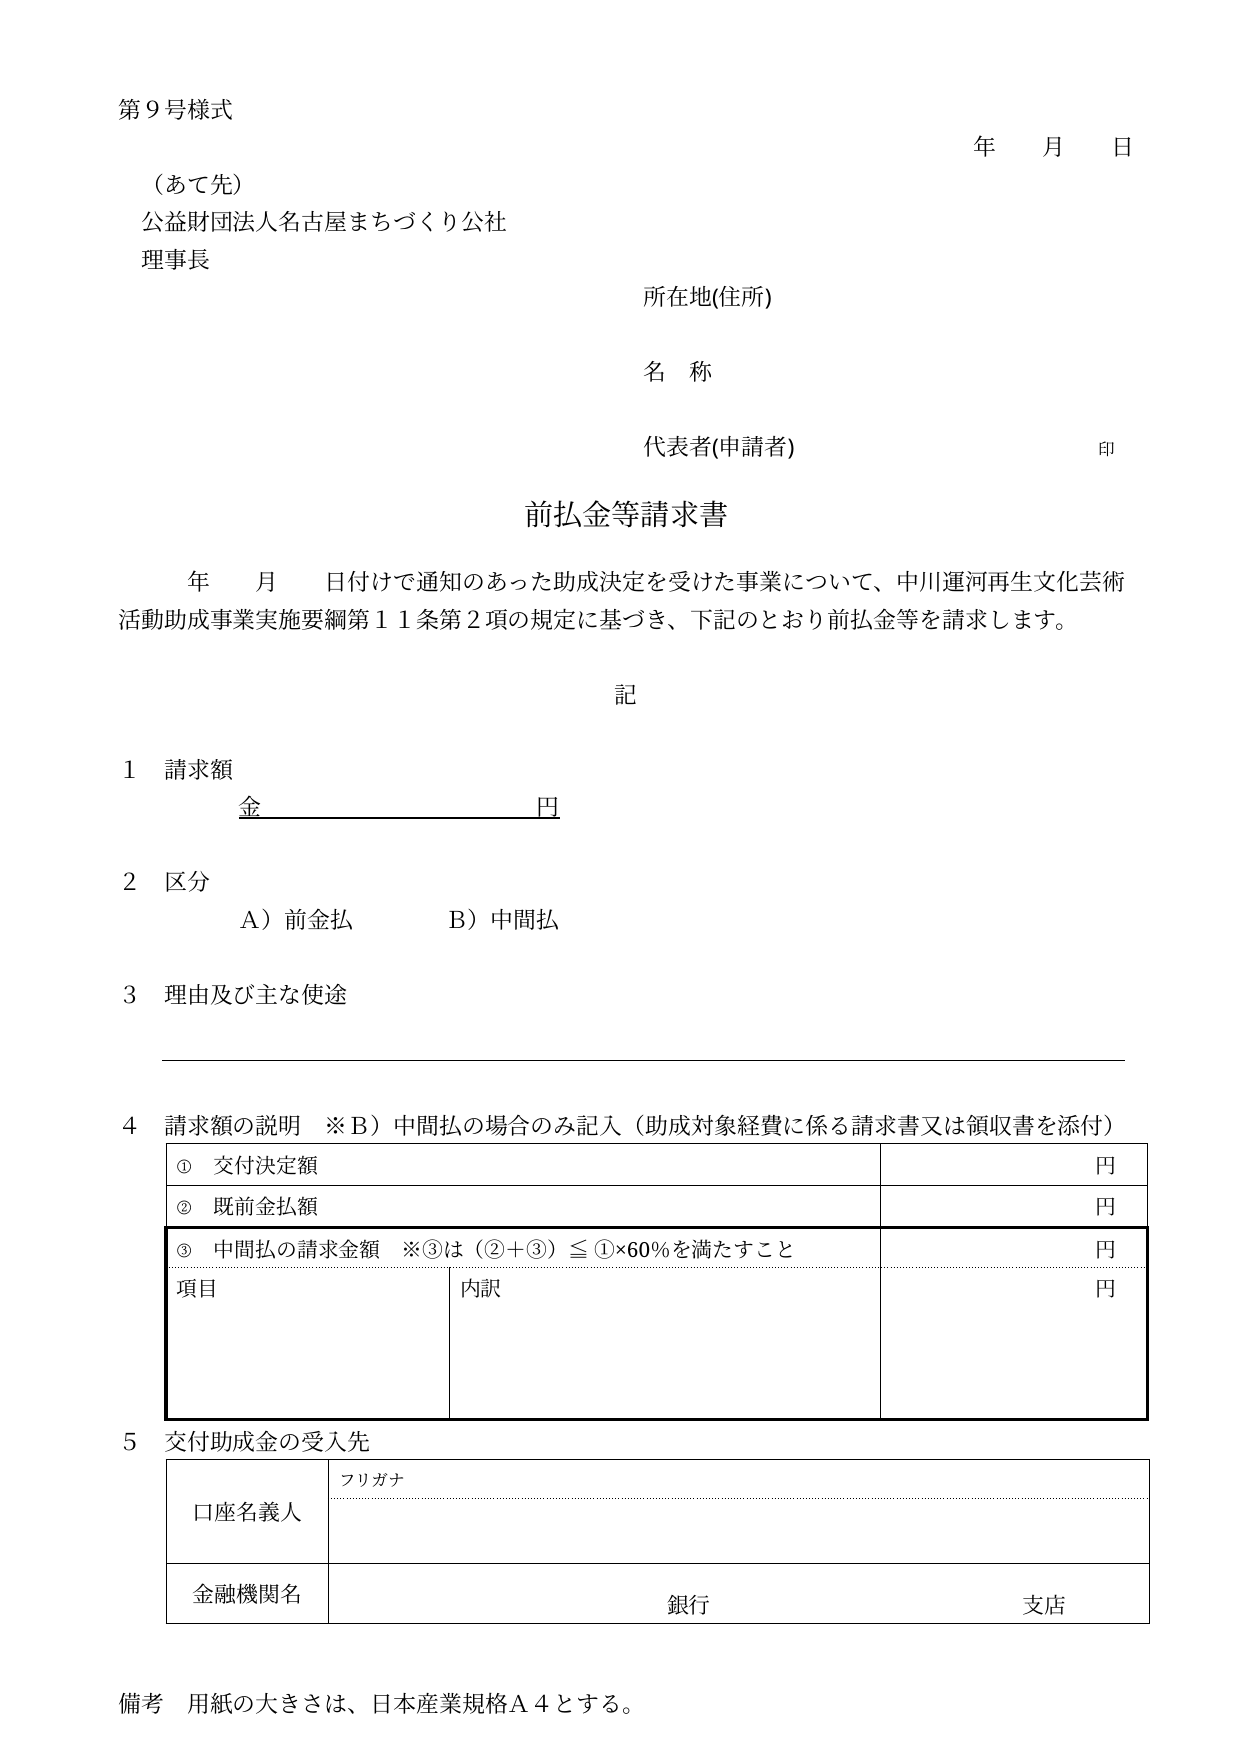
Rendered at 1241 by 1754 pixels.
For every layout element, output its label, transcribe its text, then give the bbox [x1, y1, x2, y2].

text （あて先） [118, 164, 1134, 202]
text ４ 請求額の説明 ※Ｂ）中間払の場合のみ記入（助成対象経費に係る請求書又は領収書を添付） [118, 1106, 1134, 1143]
table_cell 銀行 支店 [329, 1564, 1149, 1623]
table_cell 項目 [168, 1267, 449, 1418]
text 年 月 日付けで通知のあった助成決定を受けた事業について、中川運河再生文化芸術活動助成事業実施要綱第１１条第２項の規定に基づき、下記のとおり前払金等を請求します。 [118, 562, 1134, 637]
text 年 月 日 [118, 127, 1134, 164]
table_cell 金融機関名 [167, 1564, 328, 1623]
table_cell [329, 1498, 1149, 1562]
table_cell 円 [881, 1267, 1146, 1418]
text 所在地(住所) [643, 277, 1134, 314]
text 理事長 [118, 239, 1134, 277]
text 第９号様式 [118, 89, 1134, 127]
text Ａ）前金払 Ｂ）中間払 [238, 899, 1134, 937]
table_header 交付決定額 [167, 1144, 880, 1184]
table_cell 円 [881, 1229, 1146, 1267]
text 代表者(申請者) 印 [643, 427, 1134, 464]
table_cell 円 [881, 1186, 1147, 1226]
table_cell 中間払の請求金額 ※③は（②＋③）≦ ①×60％を満たすこと [168, 1229, 880, 1267]
text 記 [118, 674, 1134, 712]
text ３ 理由及び主な使途 [118, 974, 1134, 1012]
table_cell 内訳 [450, 1267, 880, 1418]
text ５ 交付助成金の受入先 [118, 1421, 1134, 1459]
table_header フリガナ [329, 1460, 1149, 1497]
text 金 円 [238, 787, 1134, 824]
table_cell 既前金払額 [167, 1186, 880, 1226]
table_header 口座名義人 [167, 1460, 328, 1562]
text 名 称 [643, 352, 1134, 389]
text 前払金等請求書 [118, 476, 1134, 551]
table_header 円 [881, 1144, 1147, 1184]
text １ 請求額 [118, 749, 1134, 787]
text 公益財団法人名古屋まちづくり公社 [118, 202, 1134, 239]
text ２ 区分 [118, 862, 1134, 899]
